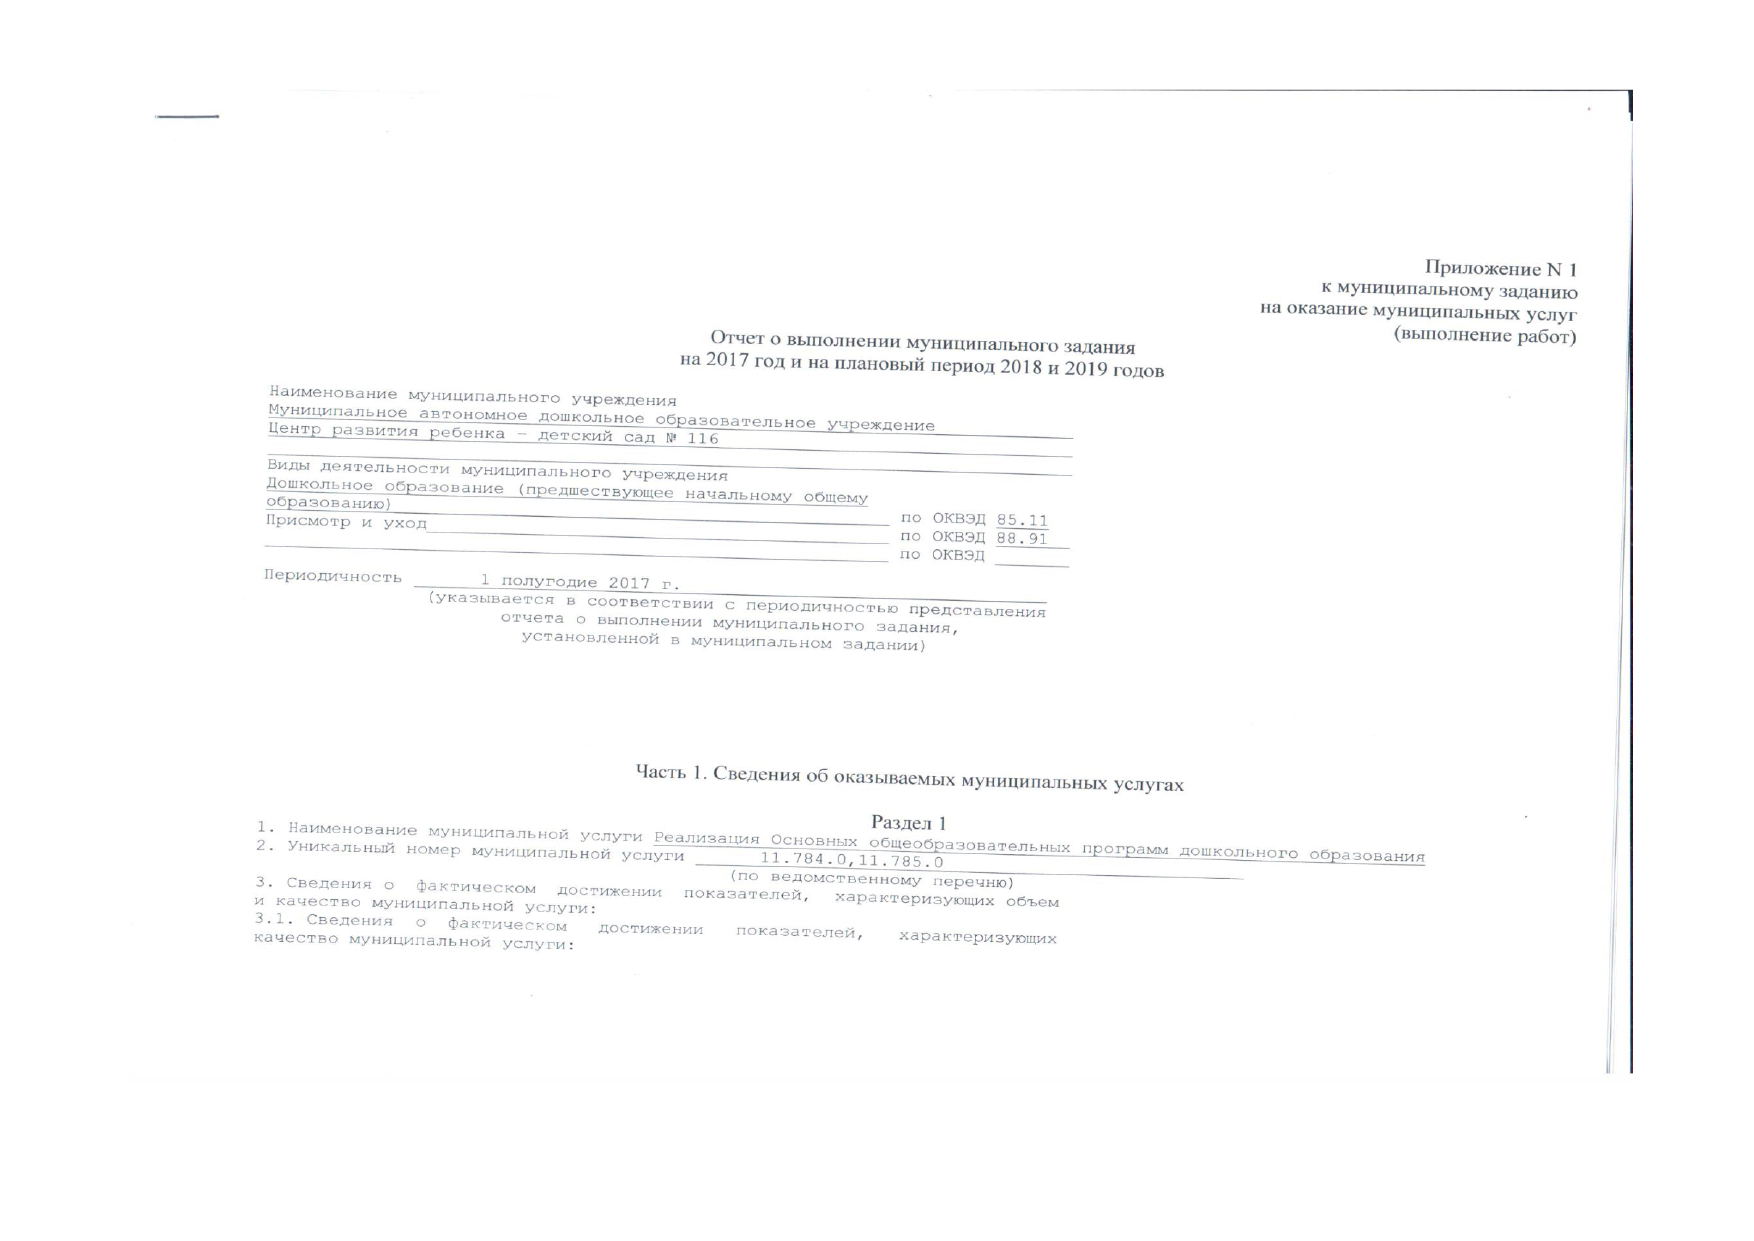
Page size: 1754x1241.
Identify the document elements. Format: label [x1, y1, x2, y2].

picture [122, 91, 1632, 1082]
